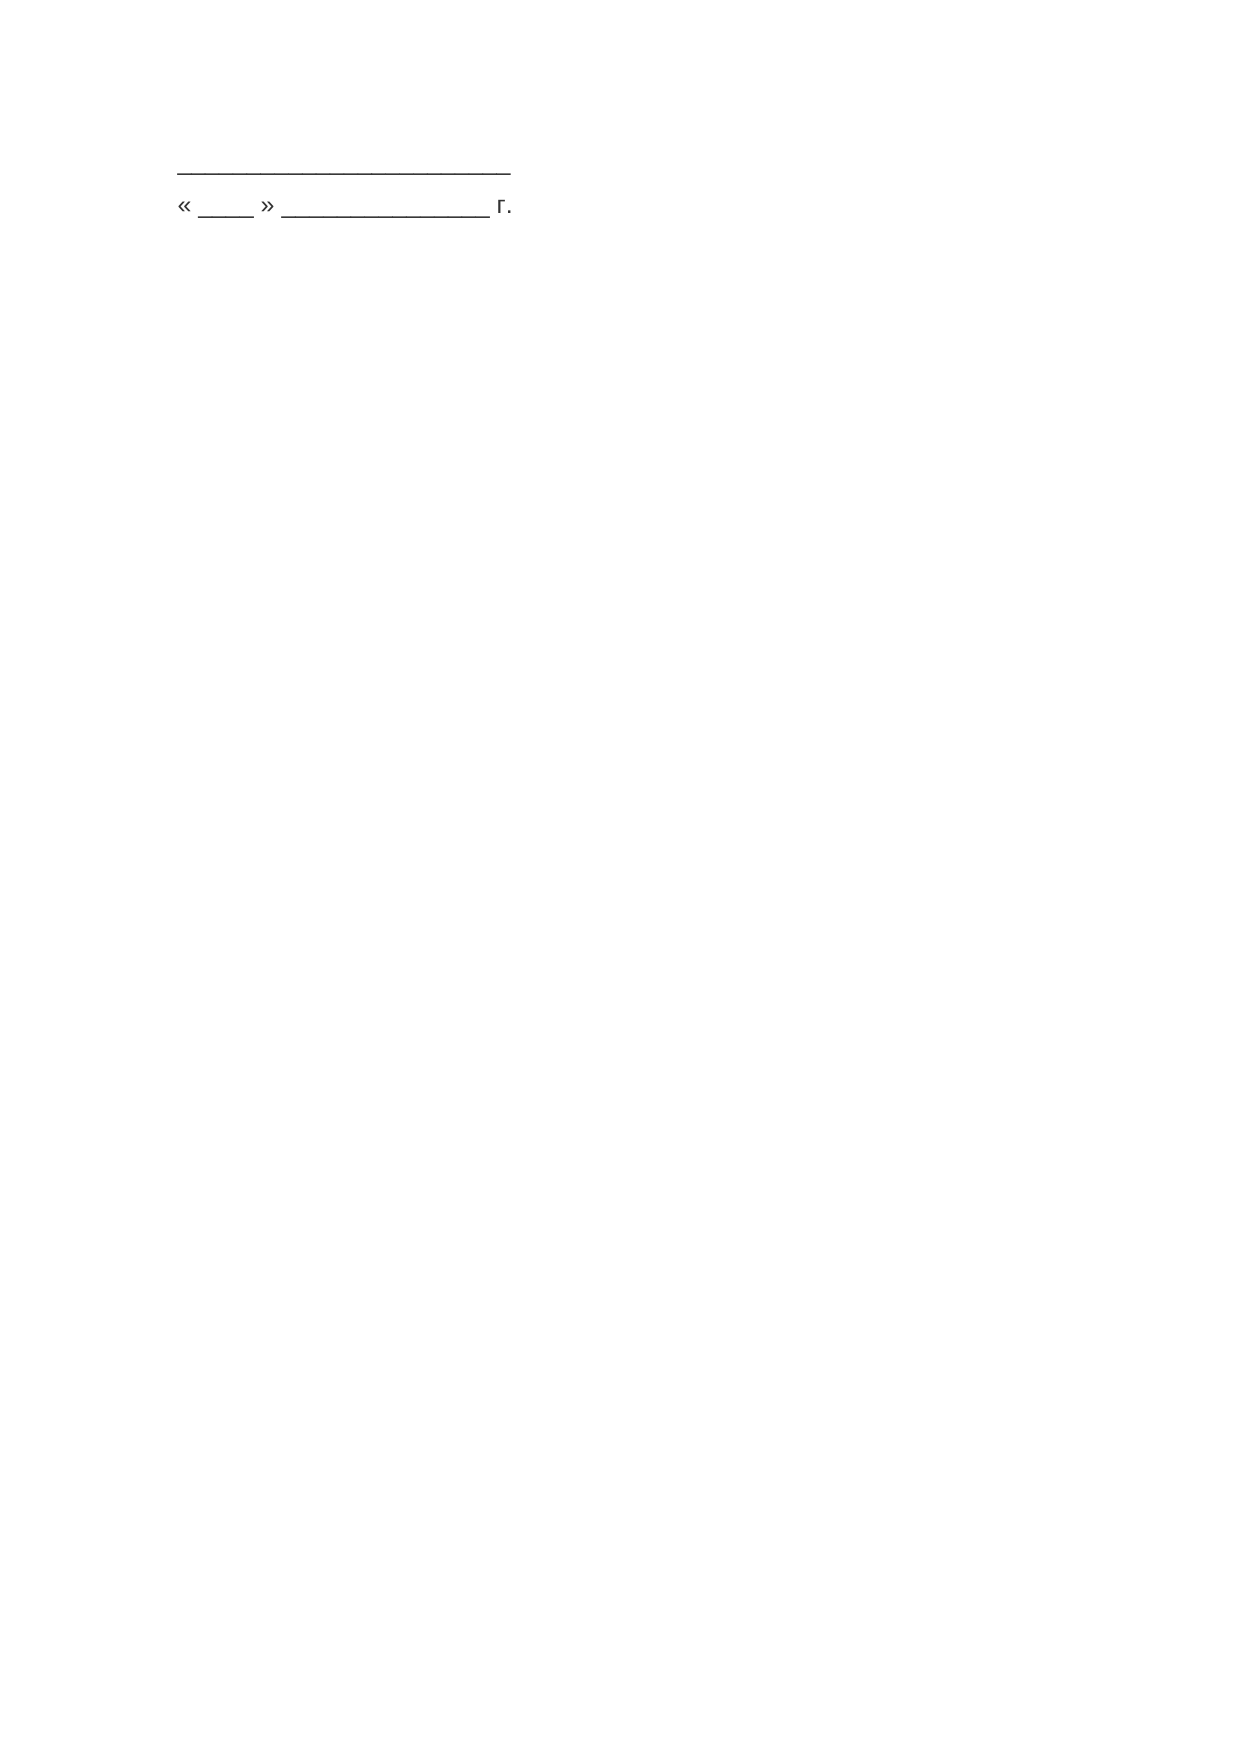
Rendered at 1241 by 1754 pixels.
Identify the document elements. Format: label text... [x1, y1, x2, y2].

text ________________________ [177, 118, 1152, 176]
text « ____ » _______________ г. [177, 190, 1152, 218]
